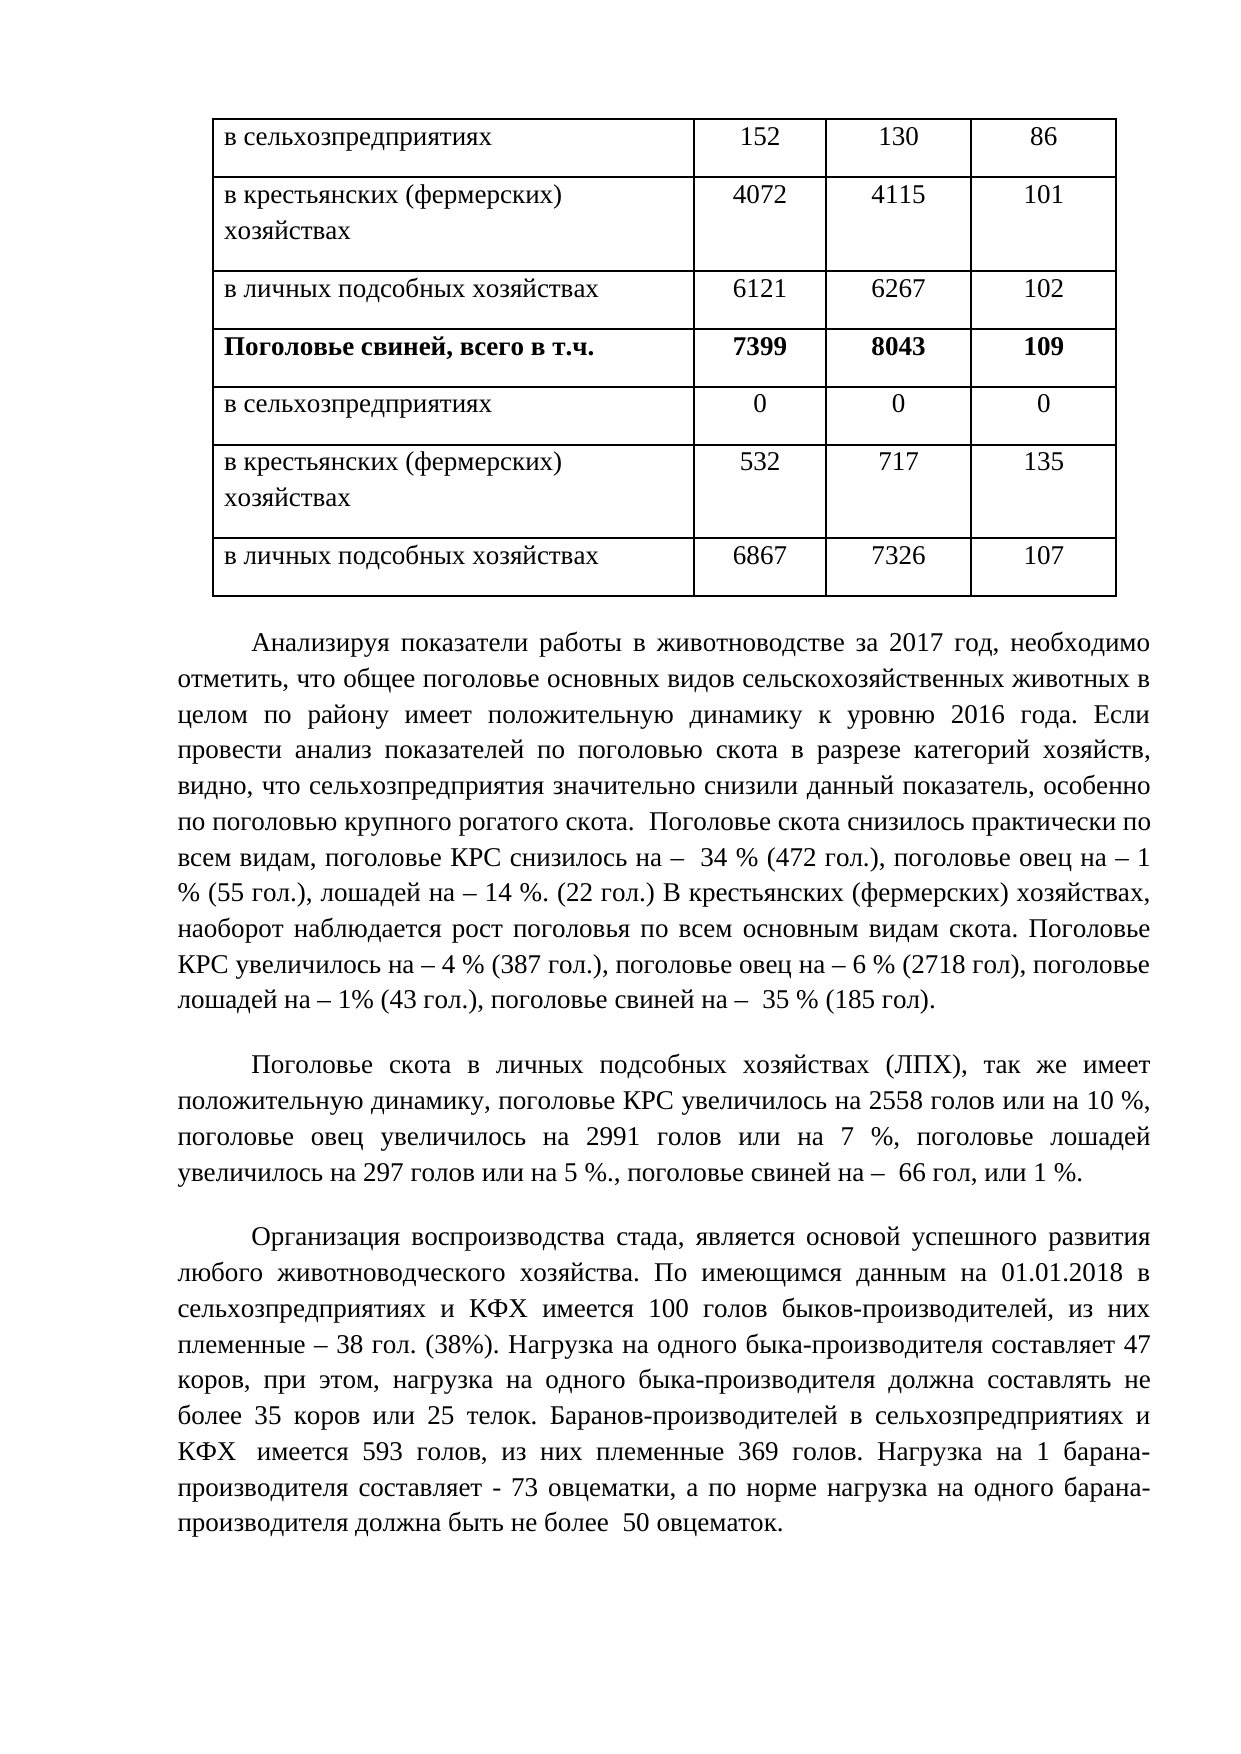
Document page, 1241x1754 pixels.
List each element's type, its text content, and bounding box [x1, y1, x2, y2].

table_cell 109 [972, 330, 1115, 386]
table_cell в сельхозпредприятиях [214, 388, 693, 443]
table_cell 0 [972, 388, 1115, 443]
table_cell 8043 [827, 330, 970, 386]
table_cell в личных подсобных хозяйствах [214, 539, 693, 595]
text Поголовье скота в личных подсобных хозяйствах (ЛПХ), так же имеет положительную динамику, поголовье КРС увеличилось на 2558 голов или на 10 %, поголовье овец увеличилось на 2991 голов или на 7 %, поголовье лошадей увеличилось на 297 голов или на 5 %., поголовье свиней на – 66 гол, или 1 %. [177, 1048, 1152, 1187]
table_cell 135 [972, 446, 1115, 537]
table_cell 4072 [695, 178, 825, 270]
table_cell 717 [827, 446, 970, 537]
table_cell 130 [827, 120, 970, 176]
table_cell 0 [827, 388, 970, 443]
table_cell 6121 [695, 272, 825, 328]
table_cell 6267 [827, 272, 970, 328]
table_cell Поголовье свиней, всего в т.ч. [214, 330, 693, 386]
table_cell 7399 [695, 330, 825, 386]
table_cell 4115 [827, 178, 970, 270]
table_cell 86 [972, 120, 1115, 176]
table_cell 102 [972, 272, 1115, 328]
table_cell 152 [695, 120, 825, 176]
table_cell 532 [695, 446, 825, 537]
table_cell 7326 [827, 539, 970, 595]
table_cell 107 [972, 539, 1115, 595]
table_cell 6867 [695, 539, 825, 595]
table_cell 0 [695, 388, 825, 443]
text Организация воспроизводства стада, является основой успешного развития любого животноводческого хозяйства. По имеющимся данным на 01.01.2018 в сельхозпредприятиях и КФХ имеется 100 голов быков-производителей, из них племенные – 38 гол. (38%). Нагрузка на одного быка-производителя составляет 47 коров, при этом, нагрузка на одного быка-производителя должна составлять не более 35 коров или 25 телок. Баранов-производителей в сельхозпредприятиях и КФХ имеется 593 голов, из них племенные 369 голов. Нагрузка на 1 барана-производителя составляет - 73 овцематки, а по норме нагрузка на одного барана-производителя должна быть не более 50 овцематок. [177, 1221, 1152, 1537]
table_cell 101 [972, 178, 1115, 270]
table_cell в сельхозпредприятиях [214, 120, 693, 176]
table_cell в крестьянских (фермерских) хозяйствах [214, 446, 693, 537]
table_cell в личных подсобных хозяйствах [214, 272, 693, 328]
table_cell в крестьянских (фермерских) хозяйствах [214, 178, 693, 270]
text Анализируя показатели работы в животноводстве за 2017 год, необходимо отметить, что общее поголовье основных видов сельскохозяйственных животных в целом по району имеет положительную динамику к уровню 2016 года. Если провести анализ показателей по поголовью скота в разрезе категорий хозяйств, видно, что сельхозпредприятия значительно снизили данный показатель, особенно по поголовью крупного рогатого скота. Поголовье скота снизилось практически по всем видам, поголовье КРС снизилось на – 34 % (472 гол.), поголовье овец на – 1 % (55 гол.), лошадей на – 14 %. (22 гол.) В крестьянских (фермерских) хозяйствах, наоборот наблюдается рост поголовья по всем основным видам скота. Поголовье КРС увеличилось на – 4 % (387 гол.), поголовье овец на – 6 % (2718 гол), поголовье лошадей на – 1% (43 гол.), поголовье свиней на – 35 % (185 гол). [177, 626, 1152, 1015]
